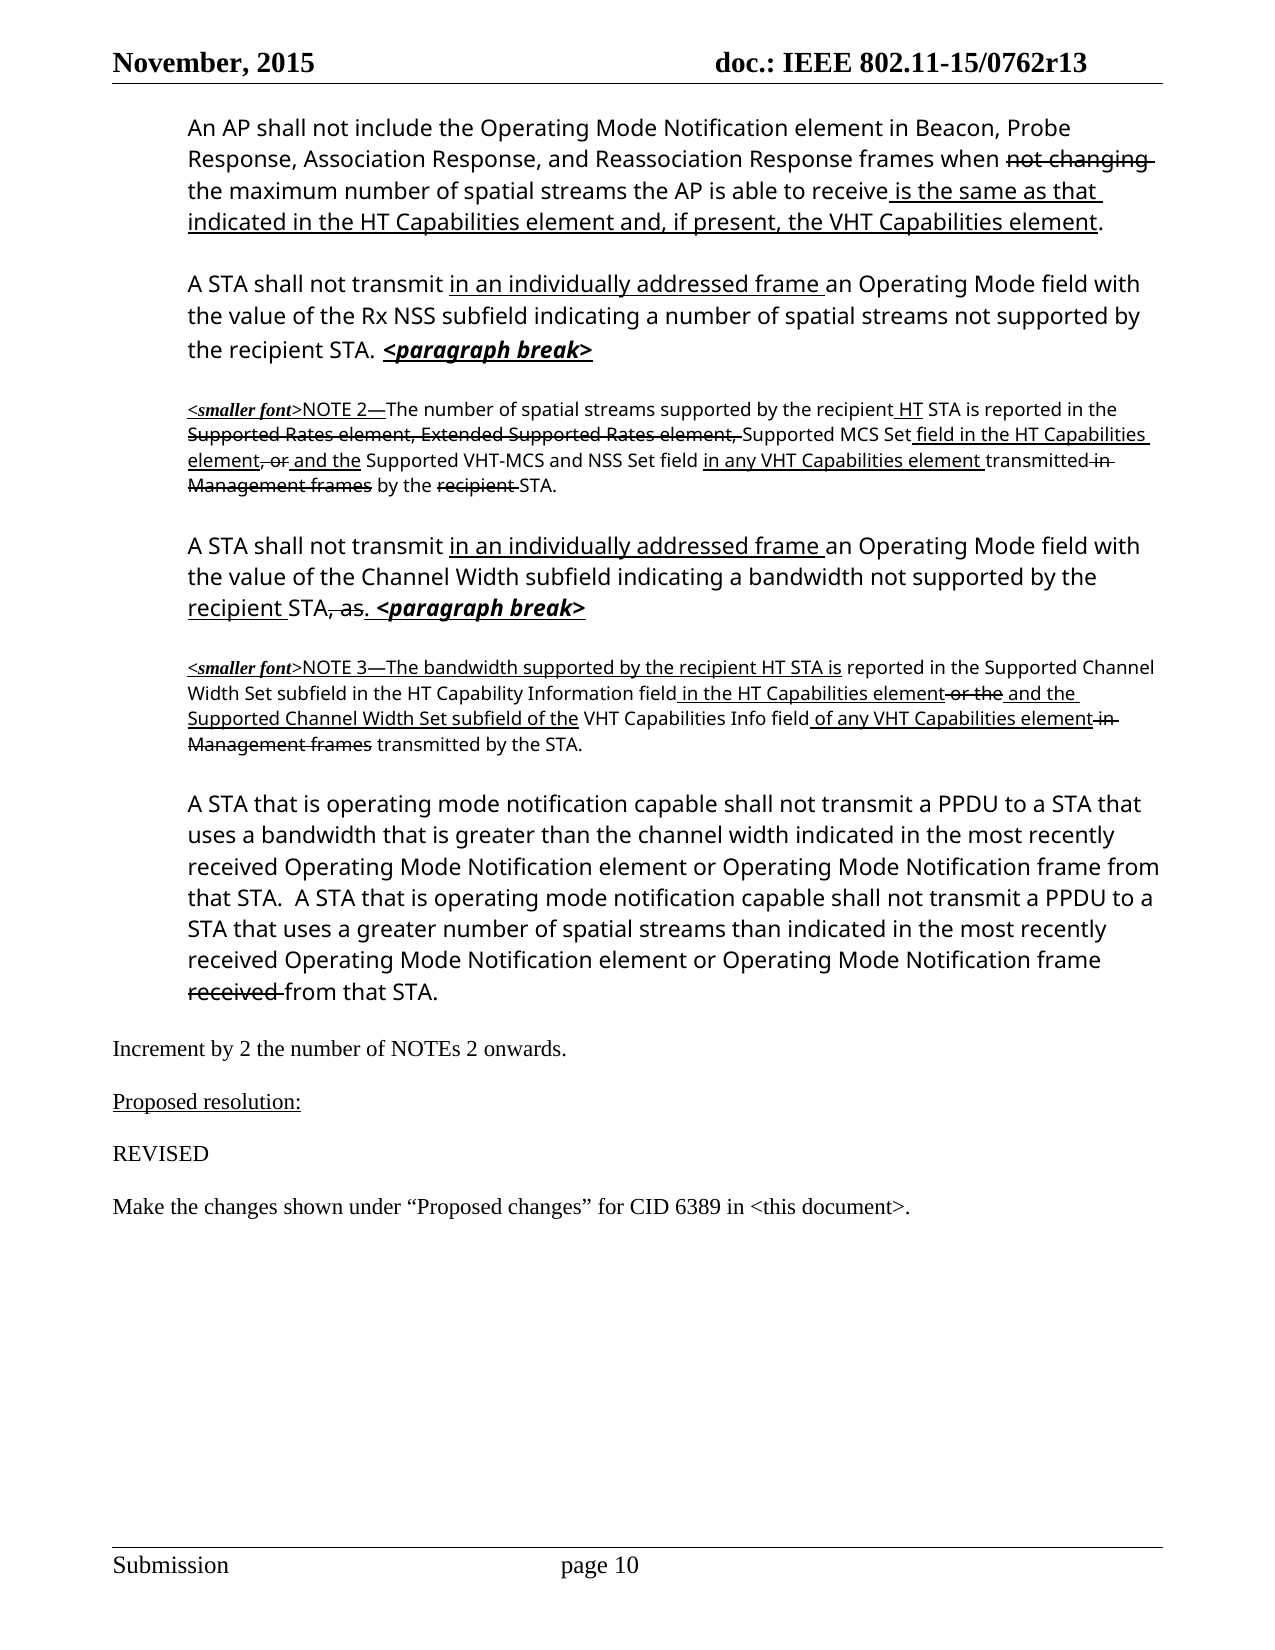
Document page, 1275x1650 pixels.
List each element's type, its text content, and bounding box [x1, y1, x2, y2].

text Proposed resolution: [112, 1088, 1163, 1114]
text A STA that is operating mode notification capable shall not transmit a PPDU to a STA that uses a bandwidth that is greater than the channel width indicated in the most recently received Operating Mode Notification element or Operating Mode Notification frame from that STA. A STA that is operating mode notification capable shall not transmit a PPDU to a STA that uses a greater number of spatial streams than indicated in the most recently received Operating Mode Notification element or Operating Mode Notification frame received from that STA. [187, 788, 1163, 1007]
text Make the changes shown under “Proposed changes” for CID 6389 in <this document>. [112, 1193, 1163, 1219]
text REVISED [112, 1141, 1163, 1167]
text A STA shall not transmit in an individually addressed frame an Operating Mode field with the value of the Channel Width subfield indicating a bandwidth not supported by the recipient STA, as. <paragraph break> [187, 529, 1163, 623]
text <smaller font>NOTE 3—The bandwidth supported by the recipient HT STA is reported in the Supported Channel Width Set subfield in the HT Capability Information field in the HT Capabilities element or the and the Supported Channel Width Set subfield of the VHT Capabilities Info field of any VHT Capabilities element in Management frames transmitted by the STA. [187, 654, 1163, 757]
text Increment by 2 the number of NOTEs 2 onwards. [112, 1035, 1163, 1061]
text A STA shall not transmit in an individually addressed frame an Operating Mode field with the value of the Rx NSS subfield indicating a number of spatial streams not supported by the recipient STA. <paragraph break> [187, 268, 1163, 365]
text <smaller font>NOTE 2—The number of spatial streams supported by the recipient HT STA is reported in the Supported Rates element, Extended Supported Rates element, Supported MCS Set field in the HT Capabilities element, or and the Supported VHT-MCS and NSS Set field in any VHT Capabilities element transmitted in Management frames by the recipient STA. [187, 396, 1163, 498]
text An AP shall not include the Operating Mode Notification element in Beacon, Probe Response, Association Response, and Reassociation Response frames when not changing the maximum number of spatial streams the AP is able to receive is the same as that indicated in the HT Capabilities element and, if present, the VHT Capabilities element. [187, 112, 1163, 237]
